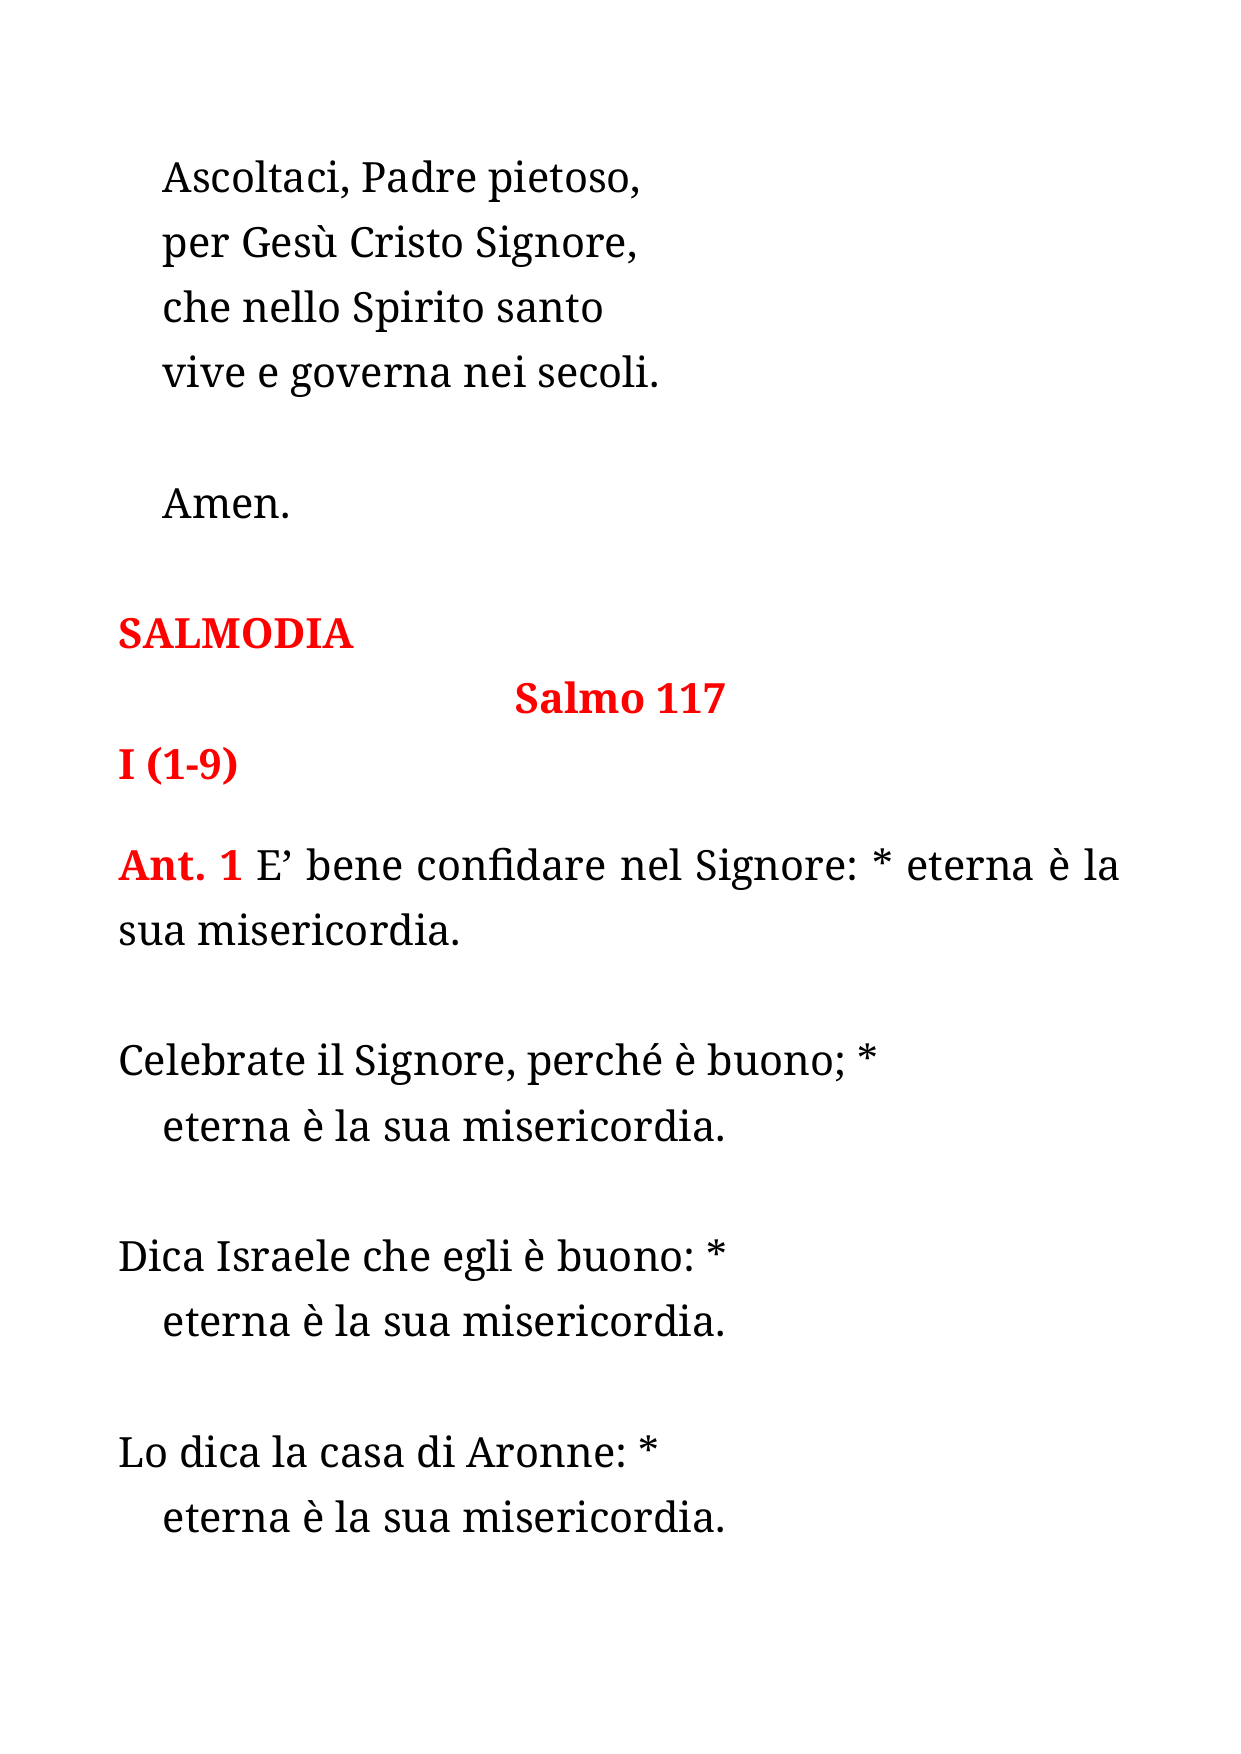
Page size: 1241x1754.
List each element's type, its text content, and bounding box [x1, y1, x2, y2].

text eterna è la sua misericordia. [118, 1292, 1122, 1349]
text Ant. 1 E’ bene confidare nel Signore: * eterna è la sua misericordia. [118, 836, 1122, 958]
text che nello Spirito santo [162, 278, 1122, 335]
text eterna è la sua misericordia. [118, 1488, 1122, 1544]
text eterna è la sua misericordia. [118, 1096, 1122, 1153]
text Salmo 117 [118, 669, 1122, 726]
text Amen. [162, 474, 1122, 530]
text SALMODIA [118, 604, 1122, 661]
text Dica Israele che egli è buono: * [118, 1227, 1122, 1284]
text Ascoltaci, Padre pietoso, [162, 148, 1122, 204]
text vive e governa nei secoli. [162, 343, 1122, 400]
text per Gesù Cristo Signore, [162, 213, 1122, 269]
text I (1-9) [118, 734, 1122, 791]
text Lo dica la casa di Aronne: * [118, 1422, 1122, 1479]
text Celebrate il Signore, perché è buono; * [118, 1031, 1122, 1088]
